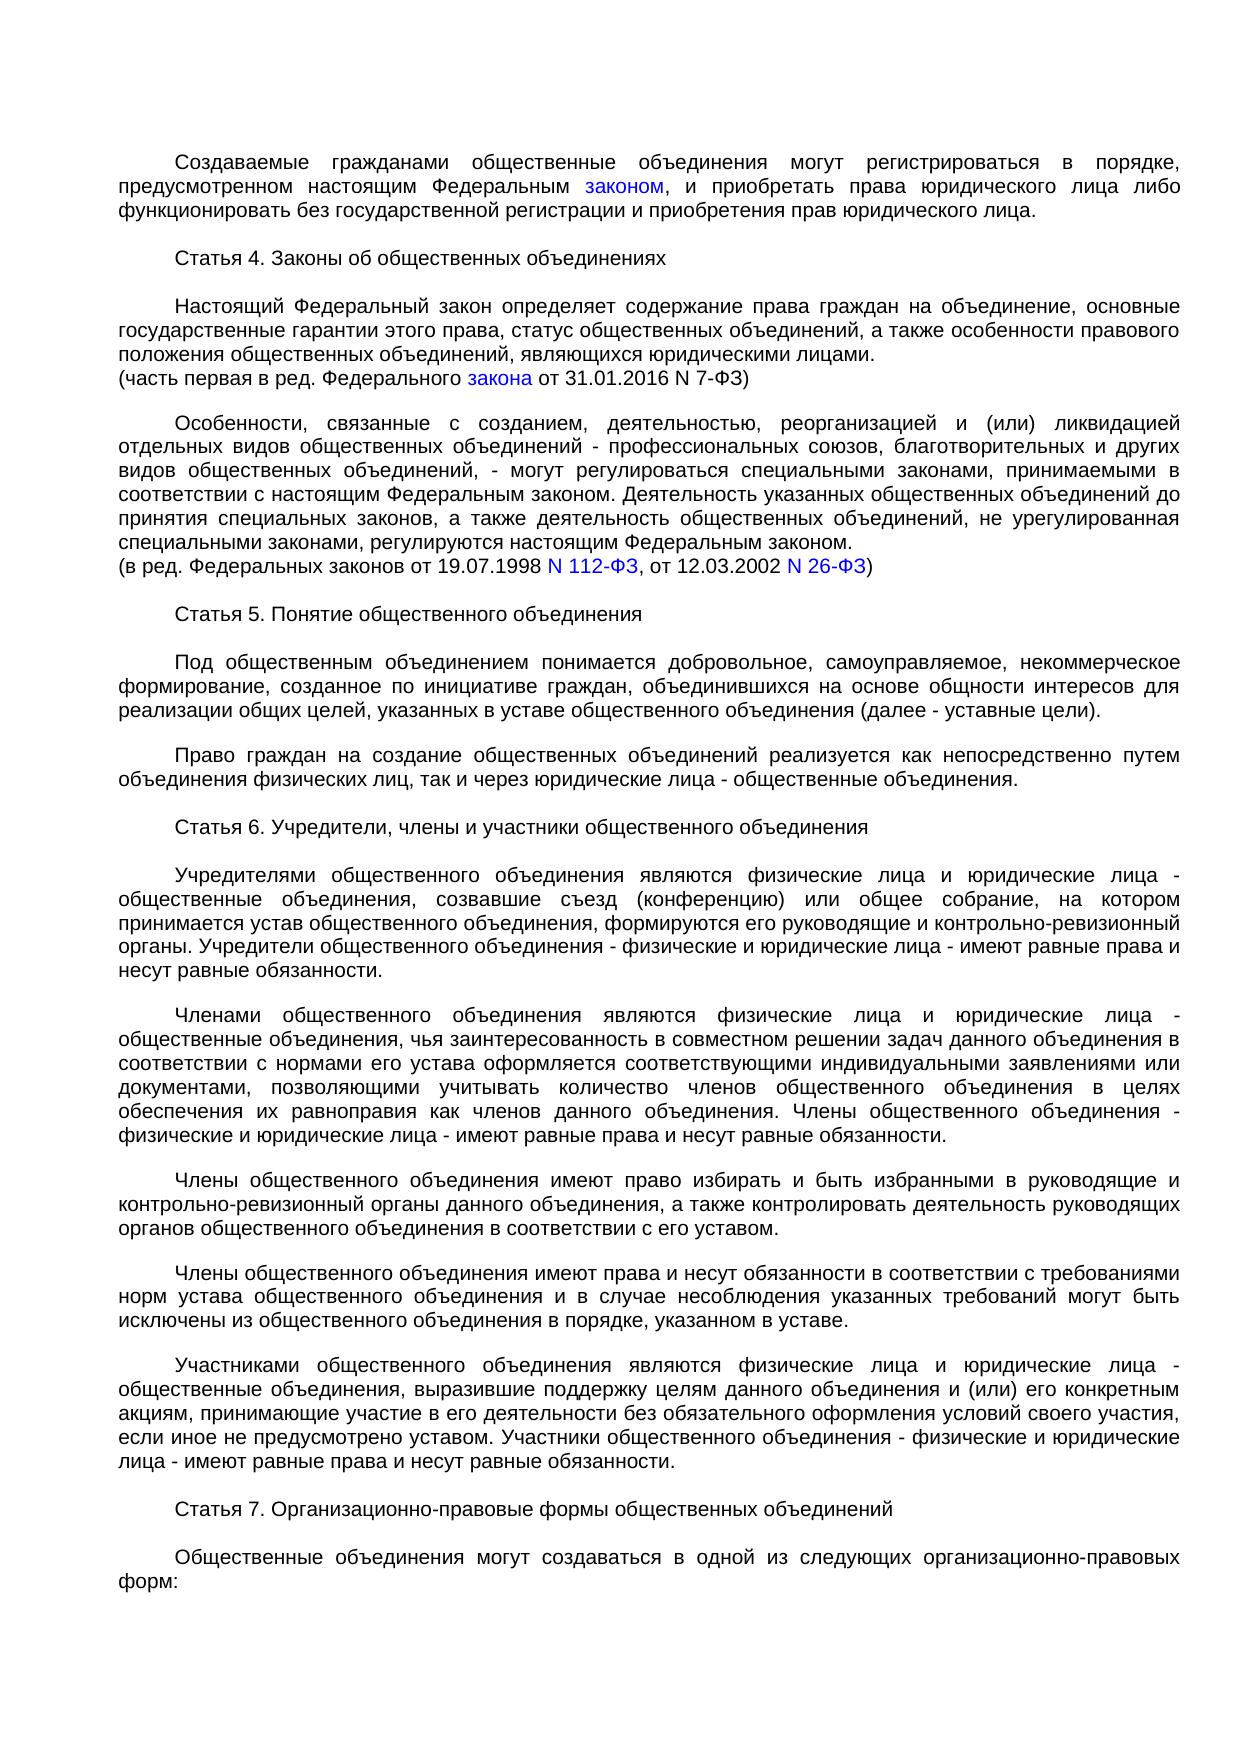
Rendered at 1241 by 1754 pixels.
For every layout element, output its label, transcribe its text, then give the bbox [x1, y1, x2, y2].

text (часть первая в ред. Федерального закона от 31.01.2016 N 7-ФЗ) [118, 366, 1181, 389]
text Особенности, связанные с созданием, деятельностью, реорганизацией и (или) ликвидацией отдельных видов общественных объединений - профессиональных союзов, благотворительных и других видов общественных объединений, - могут регулироваться специальными законами, принимаемыми в соответствии с настоящим Федеральным законом. Деятельность указанных общественных объединений до принятия специальных законов, а также деятельность общественных объединений, не урегулированная специальными законами, регулируются настоящим Федеральным законом. [118, 410, 1181, 554]
text Под общественным объединением понимается добровольное, самоуправляемое, некоммерческое формирование, созданное по инициативе граждан, объединившихся на основе общности интересов для реализации общих целей, указанных в уставе общественного объединения (далее - уставные цели). [118, 650, 1181, 722]
text Членами общественного объединения являются физические лица и юридические лица - общественные объединения, чья заинтересованность в совместном решении задач данного объединения в соответствии с нормами его устава оформляется соответствующими индивидуальными заявлениями или документами, позволяющими учитывать количество членов общественного объединения в целях обеспечения их равноправия как членов данного объединения. Члены общественного объединения - физические и юридические лица - имеют равные права и несут равные обязанности. [118, 1003, 1181, 1147]
text Статья 5. Понятие общественного объединения [118, 602, 1181, 626]
text Участниками общественного объединения являются физические лица и юридические лица - общественные объединения, выразившие поддержку целям данного объединения и (или) его конкретным акциям, принимающие участие в его деятельности без обязательного оформления условий своего участия, если иное не предусмотрено уставом. Участники общественного объединения - физические и юридические лица - имеют равные права и несут равные обязанности. [118, 1353, 1181, 1473]
text (в ред. Федеральных законов от 19.07.1998 N 112-ФЗ, от 12.03.2002 N 26-ФЗ) [118, 554, 1181, 578]
text Члены общественного объединения имеют право избирать и быть избранными в руководящие и контрольно-ревизионный органы данного объединения, а также контролировать деятельность руководящих органов общественного объединения в соответствии с его уставом. [118, 1168, 1181, 1239]
text Общественные объединения могут создаваться в одной из следующих организационно-правовых форм: [118, 1545, 1181, 1593]
text Настоящий Федеральный закон определяет содержание права граждан на объединение, основные государственные гарантии этого права, статус общественных объединений, а также особенности правового положения общественных объединений, являющихся юридическими лицами. [118, 294, 1181, 366]
text Учредителями общественного объединения являются физические лица и юридические лица - общественные объединения, созвавшие съезд (конференцию) или общее собрание, на котором принимается устав общественного объединения, формируются его руководящие и контрольно-ревизионный органы. Учредители общественного объединения - физические и юридические лица - имеют равные права и несут равные обязанности. [118, 862, 1181, 982]
text Статья 7. Организационно-правовые формы общественных объединений [118, 1497, 1181, 1521]
text Статья 4. Законы об общественных объединениях [118, 246, 1181, 270]
text Право граждан на создание общественных объединений реализуется как непосредственно путем объединения физических лиц, так и через юридические лица - общественные объединения. [118, 743, 1181, 791]
text Статья 6. Учредители, члены и участники общественного объединения [118, 814, 1181, 838]
text Создаваемые гражданами общественные объединения могут регистрироваться в порядке, предусмотренном настоящим Федеральным законом, и приобретать права юридического лица либо функционировать без государственной регистрации и приобретения прав юридического лица. [118, 150, 1181, 222]
text Члены общественного объединения имеют права и несут обязанности в соответствии с требованиями норм устава общественного объединения и в случае несоблюдения указанных требований могут быть исключены из общественного объединения в порядке, указанном в уставе. [118, 1260, 1181, 1332]
